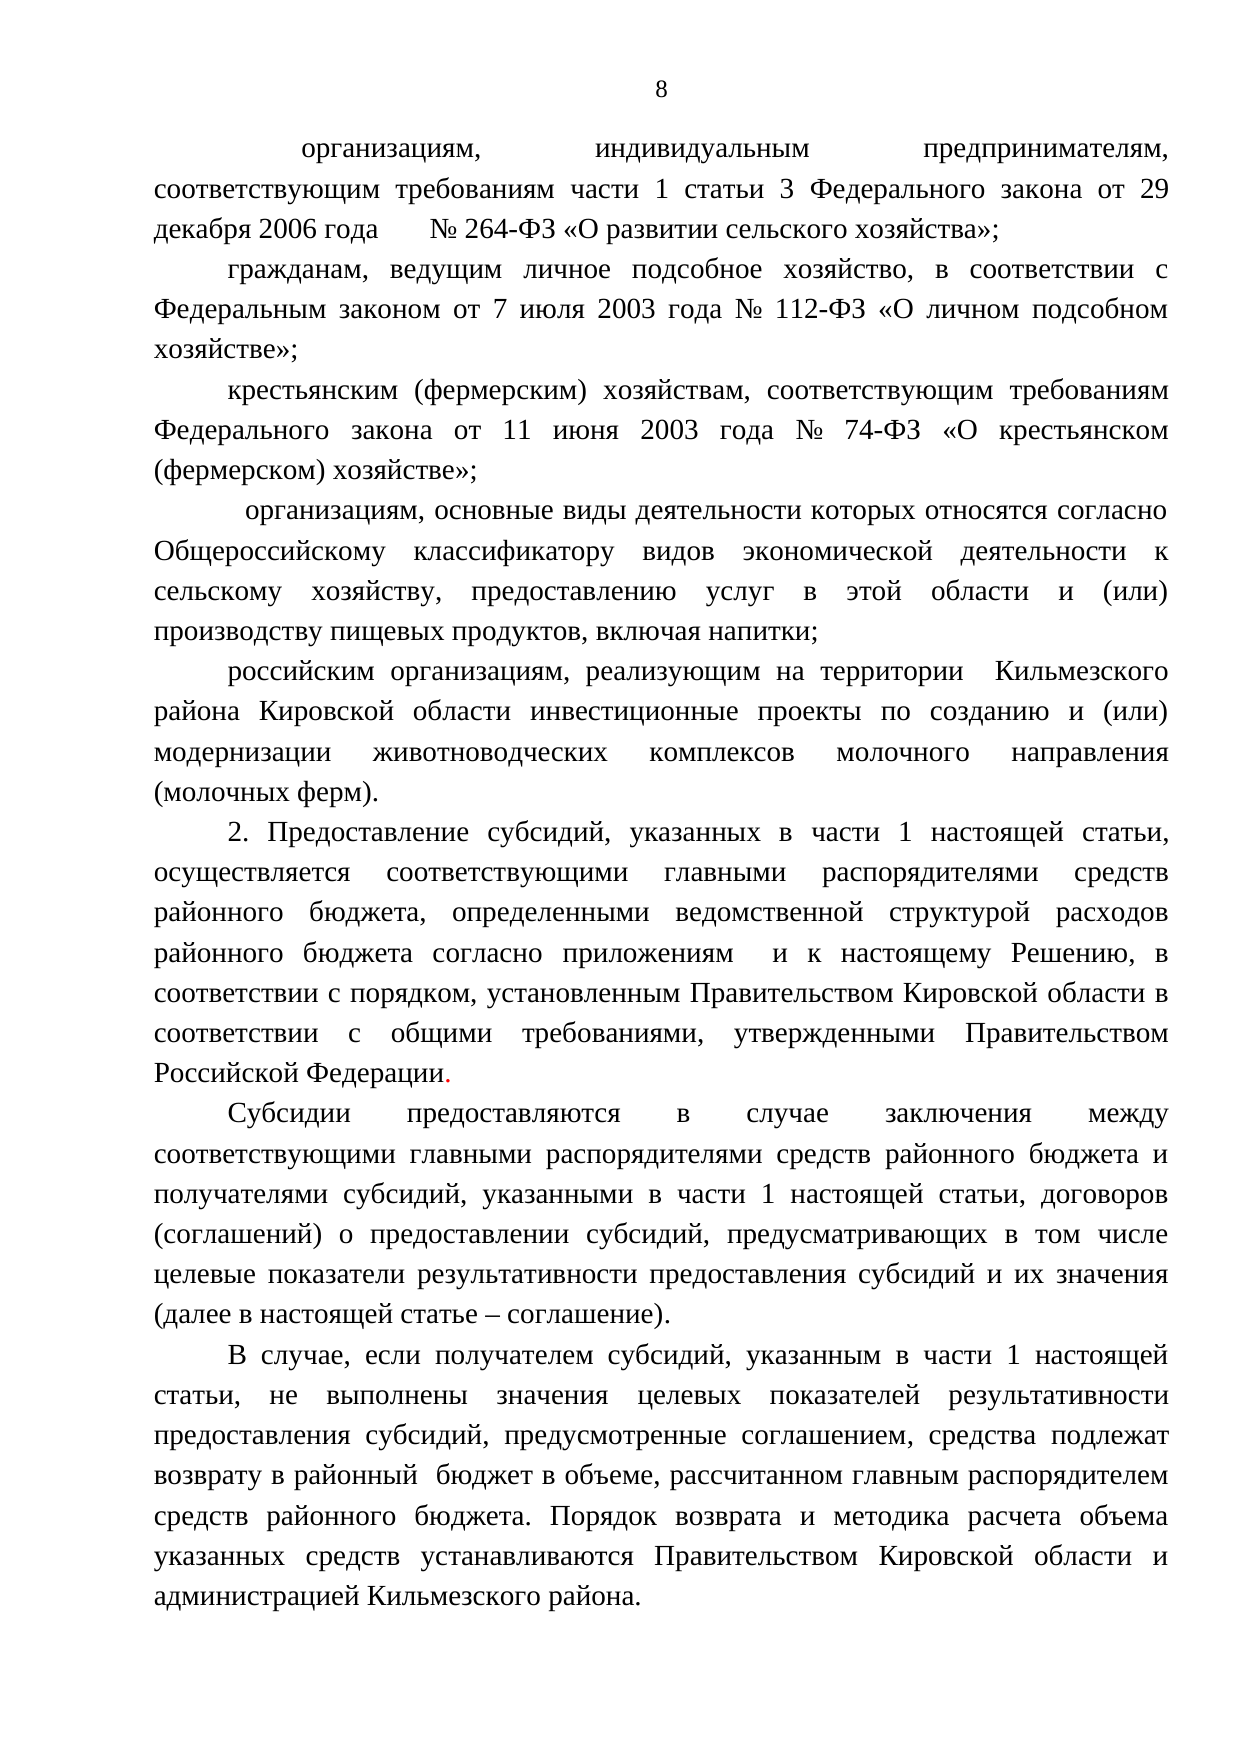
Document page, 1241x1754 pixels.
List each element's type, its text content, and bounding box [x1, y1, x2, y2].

text В случае, если получателем субсидий, указанным в части 1 настоящей статьи, не выполнены значения целевых показателей результативности предоставления субсидий, предусмотренные соглашением, средства подлежат возврату в районный бюджет в объеме, рассчитанном главным распорядителем средств районного бюджета. Порядок возврата и методика расчета объема указанных средств устанавливаются Правительством Кировской области и администрацией Кильмезского района. [153, 1337, 1169, 1612]
text Субсидии предоставляются в случае заключения между соответствующими главными распорядителями средств районного бюджета и получателями субсидий, указанными в части 1 настоящей статьи, договоров (соглашений) о предоставлении субсидий, предусматривающих в том числе целевые показатели результативности предоставления субсидий и их значения (далее в настоящей статье – соглашение). [153, 1096, 1169, 1330]
text организациям, основные виды деятельности которых относятся согласно Общероссийскому классификатору видов экономической деятельности к сельскому хозяйству, предоставлению услуг в этой области и (или) производству пищевых продуктов, включая напитки; [153, 492, 1169, 647]
text 2. Предоставление субсидий, указанных в части 1 настоящей статьи, осуществляется соответствующими главными распорядителями средств районного бюджета, определенными ведомственной структурой расходов районного бюджета согласно приложениям и к настоящему Решению, в соответствии с порядком, установленным Правительством Кировской области в соответствии с общими требованиями, утвержденными Правительством Российской Федерации. [153, 814, 1169, 1089]
text гражданам, ведущим личное подсобное хозяйство, в соответствии с Федеральным законом от 7 июля 2003 года № 112-ФЗ «О личном подсобном хозяйстве»; [153, 251, 1169, 365]
text крестьянским (фермерским) хозяйствам, соответствующим требованиям Федерального закона от 11 июня 2003 года № 74-ФЗ «О крестьянском (фермерском) хозяйстве»; [153, 372, 1169, 486]
text российским организациям, реализующим на территории Кильмезского района Кировской области инвестиционные проекты по созданию и (или) модернизации животноводческих комплексов молочного направления (молочных ферм). [153, 653, 1169, 807]
text организациям, индивидуальным предпринимателям, соответствующим требованиям части 1 статьи 3 Федерального закона от 29 декабря 2006 года № 264-ФЗ «О развитии сельского хозяйства»; [153, 131, 1169, 244]
